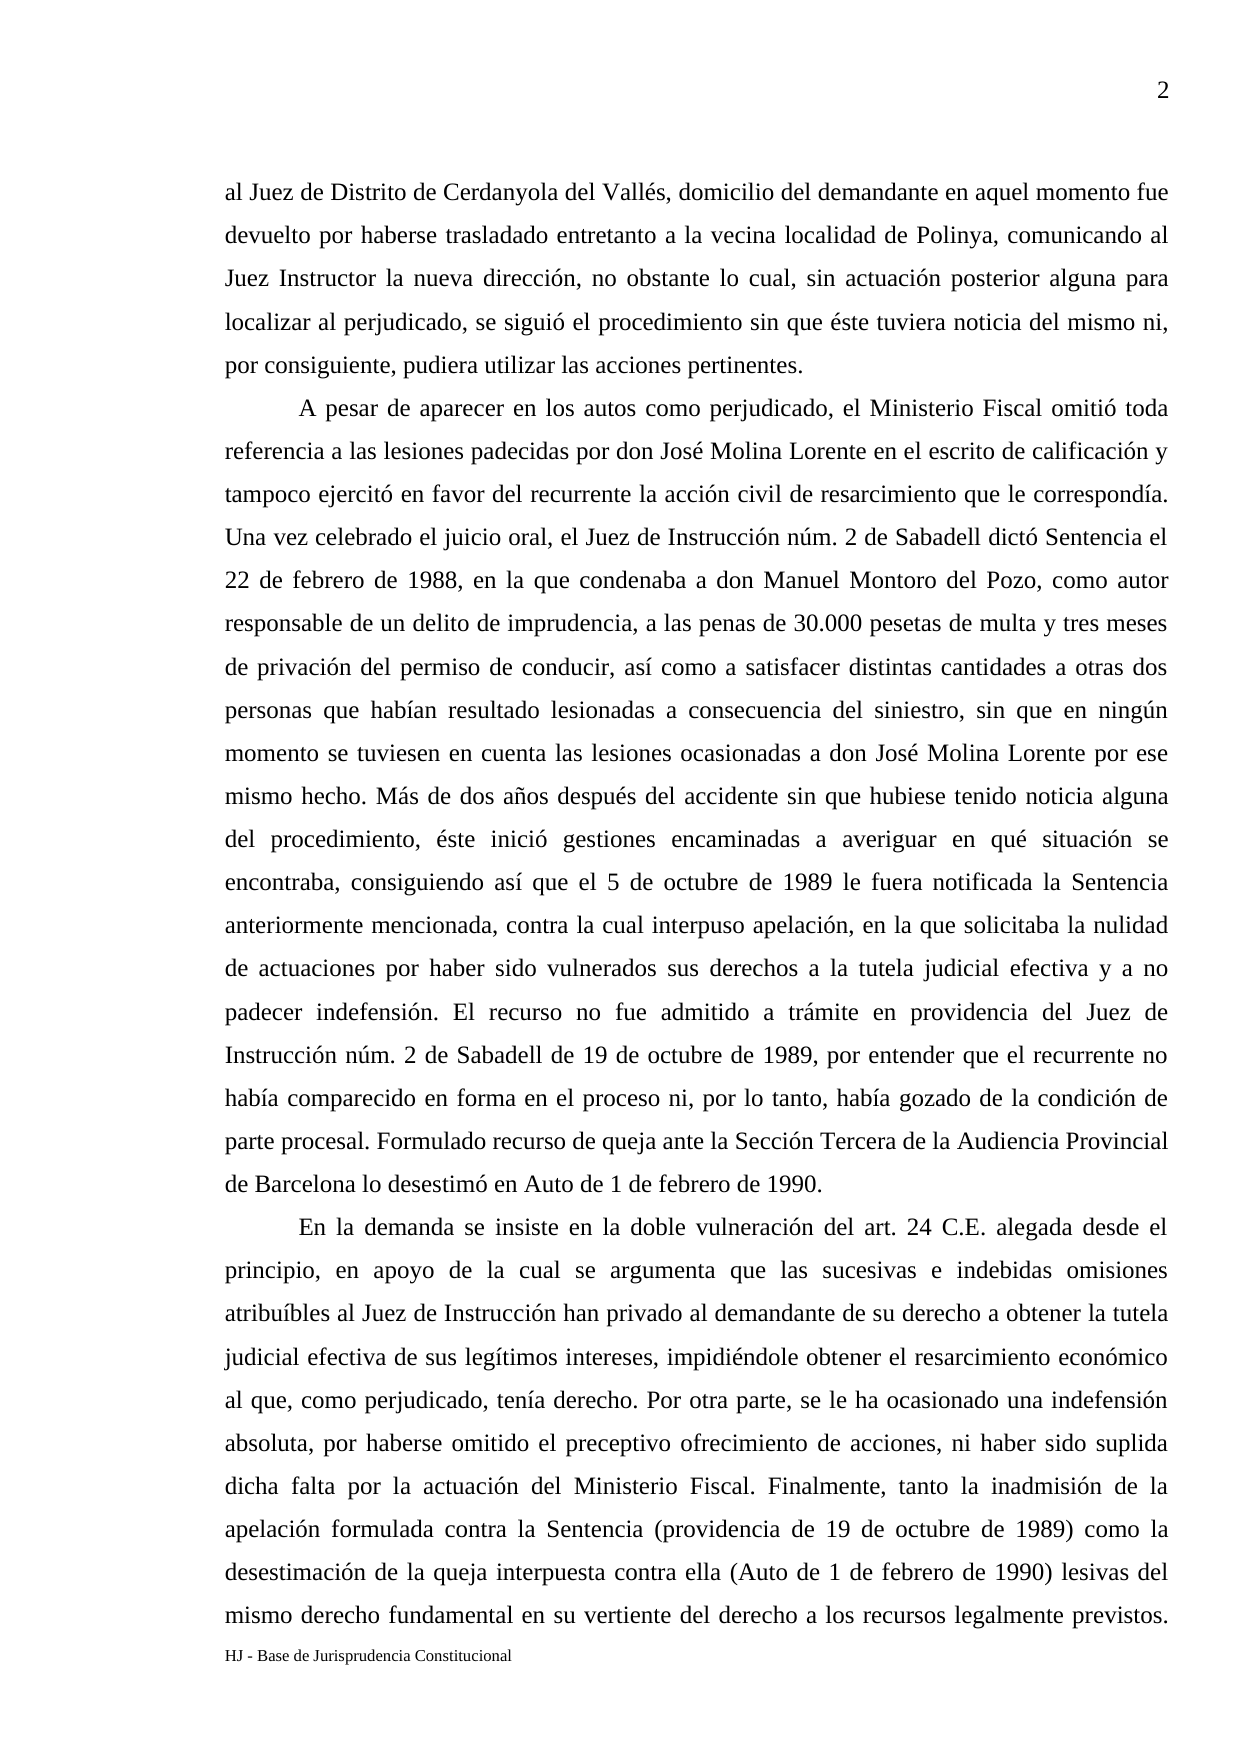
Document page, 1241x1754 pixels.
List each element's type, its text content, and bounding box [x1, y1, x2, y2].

text A pesar de aparecer en los autos como perjudicado, el Ministerio Fiscal omitió toda referencia a las lesiones padecidas por don José Molina Lorente en el escrito de calificación y tampoco ejercitó en favor del recurrente la acción civil de resarcimiento que le correspondía. Una vez celebrado el juicio oral, el Juez de Instrucción núm. 2 de Sabadell dictó Sentencia el 22 de febrero de 1988, en la que condenaba a don Manuel Montoro del Pozo, como autor responsable de un delito de imprudencia, a las penas de 30.000 pesetas de multa y tres meses de privación del permiso de conducir, así como a satisfacer distintas cantidades a otras dos personas que habían resultado lesionadas a consecuencia del siniestro, sin que en ningún momento se tuviesen en cuenta las lesiones ocasionadas a don José Molina Lorente por ese mismo hecho. Más de dos años después del accidente sin que hubiese tenido noticia alguna del procedimiento, éste inició gestiones encaminadas a averiguar en qué situación se encontraba, consiguiendo así que el 5 de octubre de 1989 le fuera notificada la Sentencia anteriormente mencionada, contra la cual interpuso apelación, en la que solicitaba la nulidad de actuaciones por haber sido vulnerados sus derechos a la tutela judicial efectiva y a no padecer indefensión. El recurso no fue admitido a trámite en providencia del Juez de Instrucción núm. 2 de Sabadell de 19 de octubre de 1989, por entender que el recurrente no había comparecido en forma en el proceso ni, por lo tanto, había gozado de la condición de parte procesal. Formulado recurso de queja ante la Sección Tercera de la Audiencia Provincial de Barcelona lo desestimó en Auto de 1 de febrero de 1990. [224, 393, 1169, 1198]
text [224, 177, 1169, 378]
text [224, 1212, 1169, 1629]
